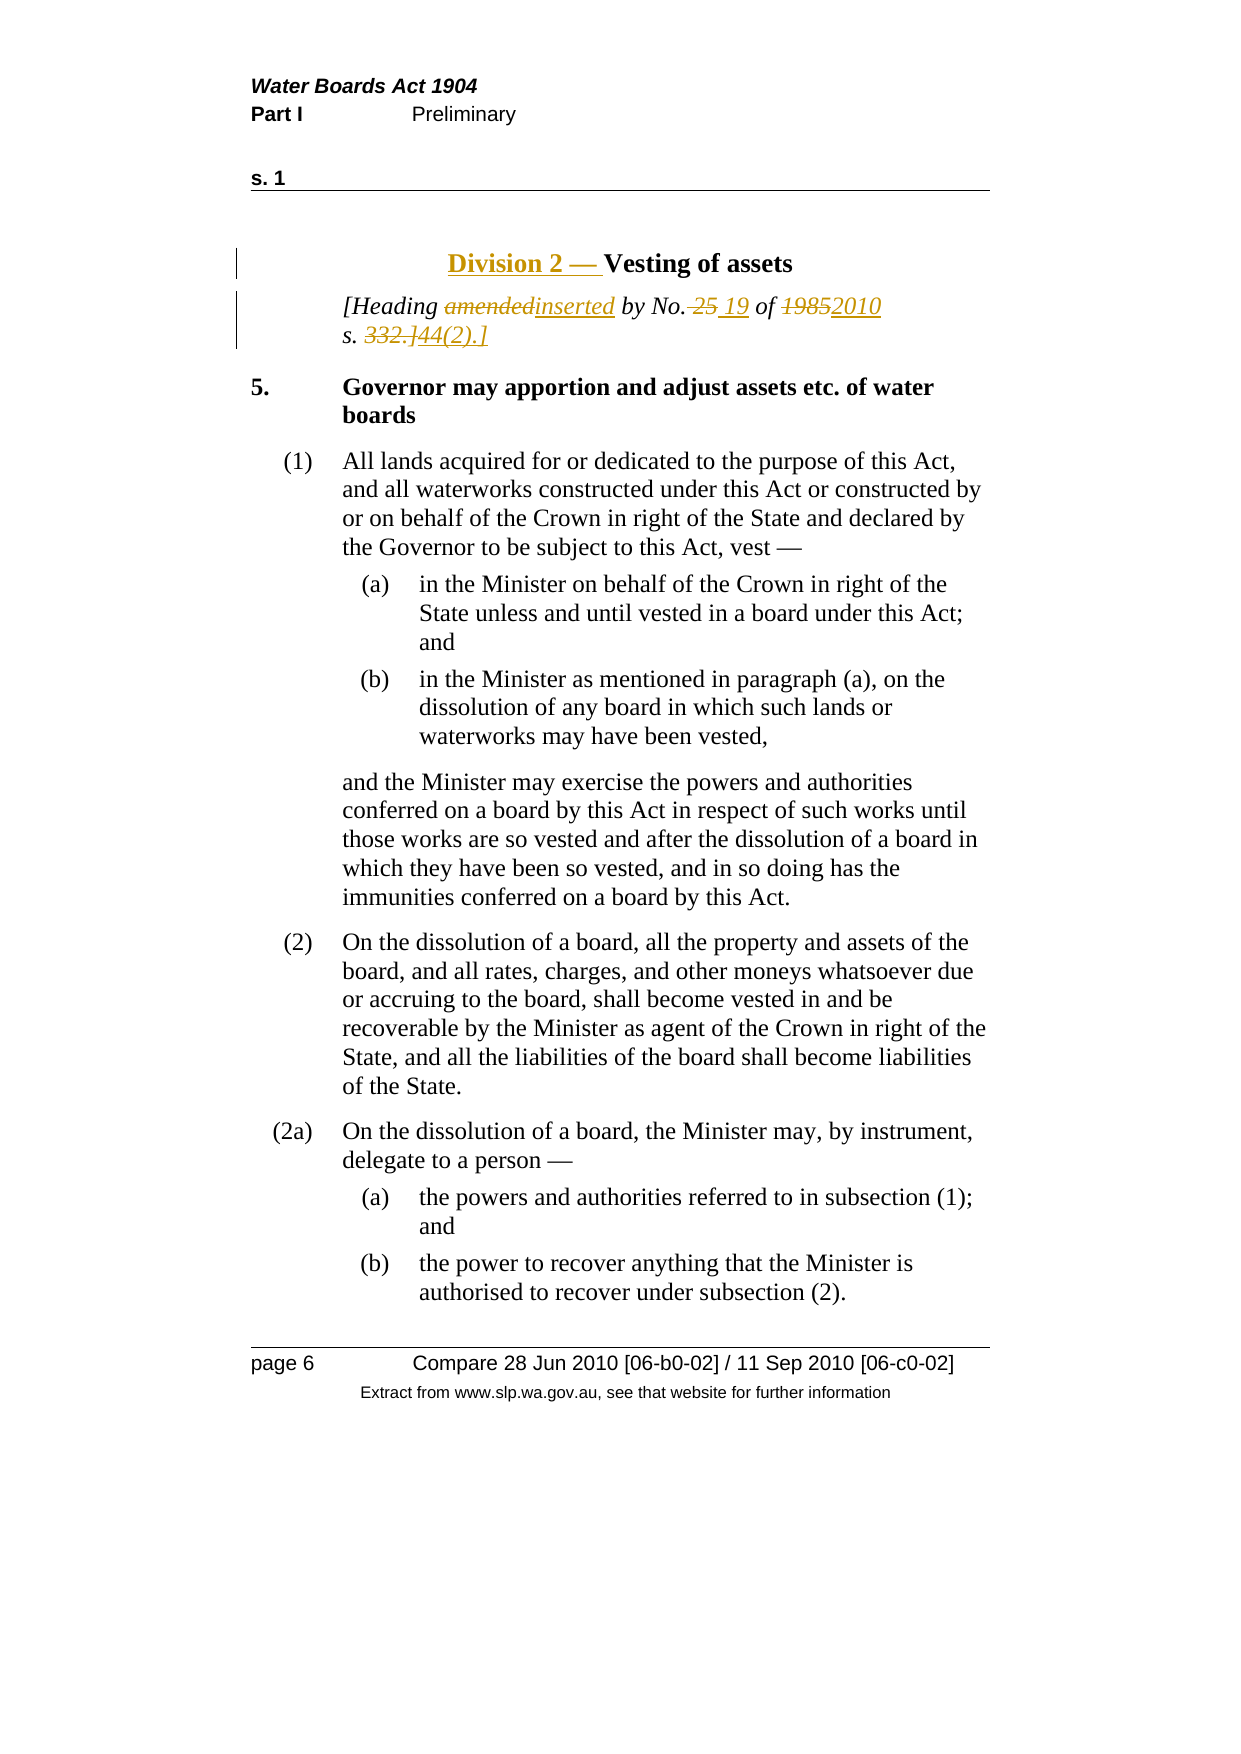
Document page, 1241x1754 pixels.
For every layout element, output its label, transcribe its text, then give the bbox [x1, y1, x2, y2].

text (a) the powers and authorities referred to in subsection (1); and [251, 1182, 990, 1239]
text and the Minister may exercise the powers and authorities conferred on a board by this Act in respect of such works until those works are so vested and after the dissolution of a board in which they have been so vested, and in so doing has the immunities conferred on a board by this Act. [251, 767, 990, 910]
text (1) All lands acquired for or dedicated to the purpose of this Act, and all waterworks constructed under this Act or constructed by or on behalf of the Crown in right of the State and declared by the Governor to be subject to this Act, vest — [251, 446, 990, 561]
subtitle 5. Governor may apportion and adjust assets etc. of water boards [251, 372, 990, 429]
text (2a) On the dissolution of a board, the Minister may, by instrument, delegate to a person — [251, 1116, 990, 1174]
text (b) in the Minister as mentioned in paragraph (a), on the dissolution of any board in which such lands or waterworks may have been vested, [251, 664, 990, 750]
text (2) On the dissolution of a board, all the property and assets of the board, and all rates, charges, and other moneys whatsoever due or accruing to the board, shall become vested in and be recoverable by the Minister as agent of the Crown in right of the State, and all the liabilities of the board shall become liabilities of the State. [251, 927, 990, 1099]
text (a) in the Minister on behalf of the Crown in right of the State unless and until vested in a board under this Act; and [251, 569, 990, 655]
text (b) the power to recover anything that the Minister is authorised to recover under subsection (2). [251, 1248, 990, 1305]
subtitle Vesting of assets [251, 247, 990, 279]
subtitle [Heading by No. of s. [251, 291, 990, 349]
